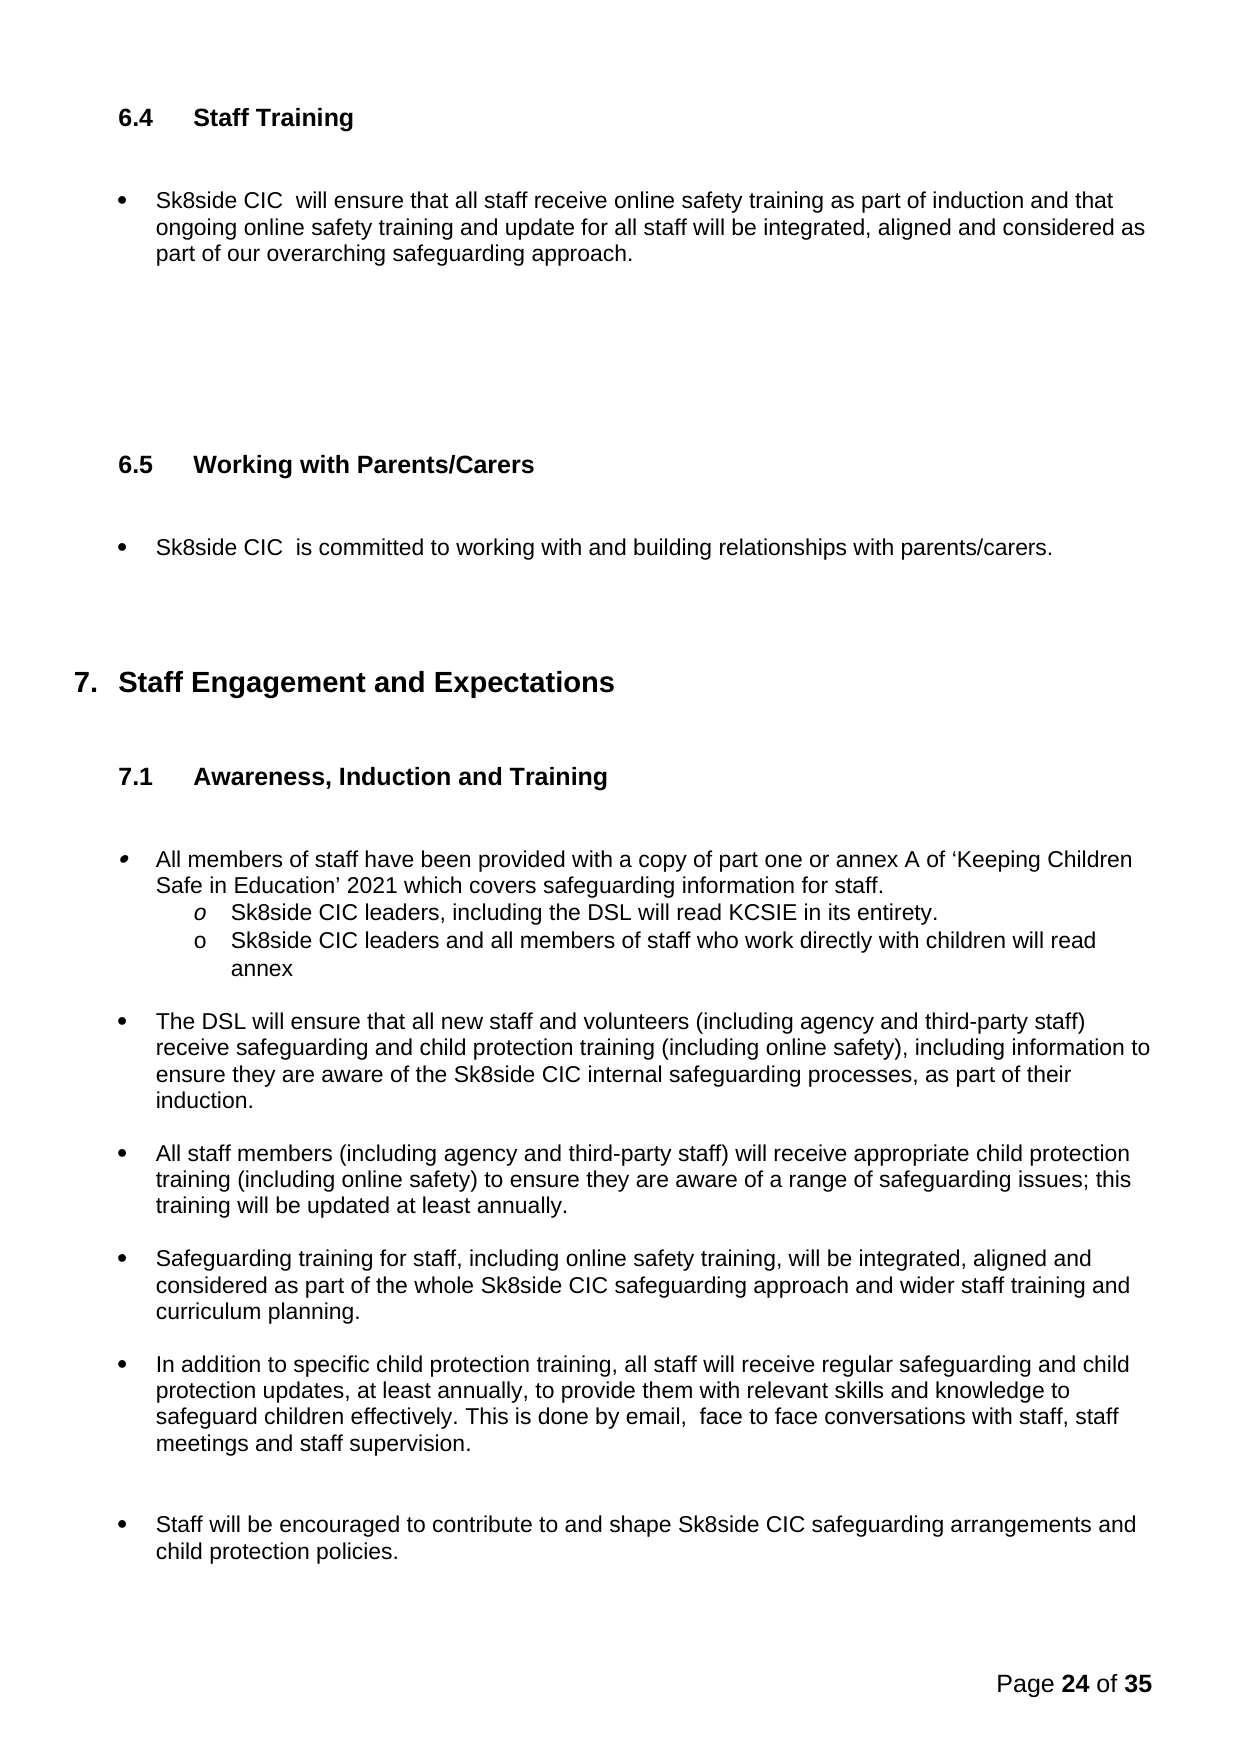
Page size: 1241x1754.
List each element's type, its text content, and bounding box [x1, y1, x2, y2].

list All members of staff have been provided with a copy of part one or annex A of ‘Keeping Children Safe in Education’ 2021 which covers safeguarding information for staff. [118, 846, 1152, 899]
list Sk8side CIC leaders and all members of staff who work directly with children will read annex [193, 927, 1152, 982]
list Awareness, Induction and Training [118, 762, 1152, 791]
list Staff Engagement and Expectations [74, 665, 1152, 698]
list Sk8side CIC will ensure that all staff receive online safety training as part of induction and that ongoing online safety training and update for all staff will be integrated, aligned and considered as part of our overarching safeguarding approach. [118, 187, 1152, 266]
list All staff members (including agency and third-party staff) will receive appropriate child protection training (including online safety) to ensure they are aware of a range of safeguarding issues; this training will be updated at least annually. [118, 1140, 1152, 1219]
list In addition to specific child protection training, all staff will receive regular safeguarding and child protection updates, at least annually, to provide them with relevant skills and knowledge to safeguard children effectively. This is done by email, face to face conversations with staff, staff meetings and staff supervision. [118, 1351, 1152, 1456]
list Sk8side CIC leaders, including the DSL will read KCSIE in its entirety. [193, 899, 1152, 927]
list Staff will be encouraged to contribute to and shape Sk8side CIC safeguarding arrangements and child protection policies. [118, 1511, 1152, 1564]
list Staff Training [118, 103, 1152, 132]
list Sk8side CIC is committed to working with and building relationships with parents/carers. [118, 534, 1152, 560]
list Safeguarding training for staff, including online safety training, will be integrated, aligned and considered as part of the whole Sk8side CIC safeguarding approach and wider staff training and curriculum planning. [118, 1245, 1152, 1324]
list The DSL will ensure that all new staff and volunteers (including agency and third-party staff) receive safeguarding and child protection training (including online safety), including information to ensure they are aware of the Sk8side CIC internal safeguarding processes, as part of their induction. [118, 1008, 1152, 1113]
list Working with Parents/Carers [118, 450, 1152, 478]
